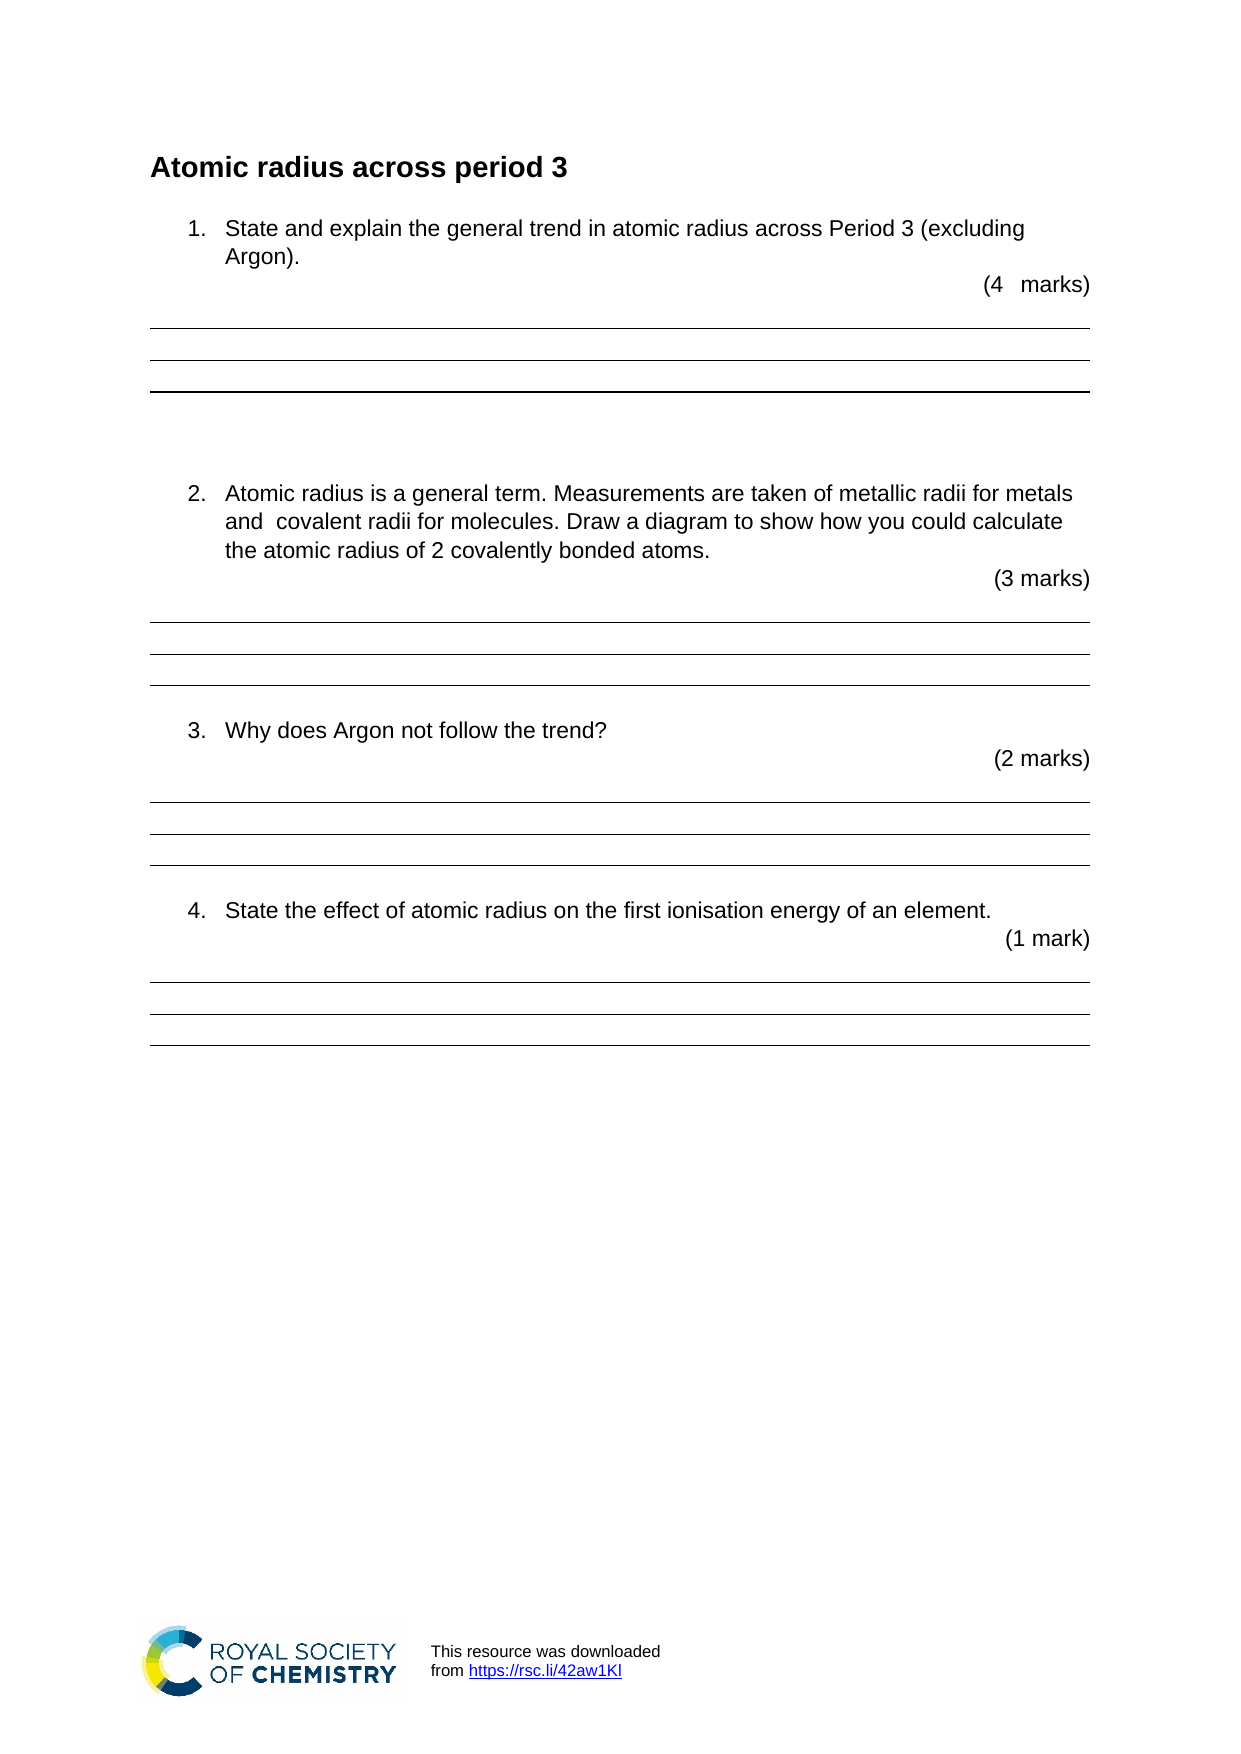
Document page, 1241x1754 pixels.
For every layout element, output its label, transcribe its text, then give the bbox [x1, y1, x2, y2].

list Why does Argon not follow the trend? [187, 717, 1090, 743]
list Atomic radius is a general term. Measurements are taken of metallic radii for metals and covalent radii for molecules. Draw a diagram to show how you could calculate the atomic radius of 2 covalently bonded atoms. [187, 480, 1090, 563]
list (1 mark) [225, 925, 1090, 952]
picture [136, 1618, 407, 1704]
list State the effect of atomic radius on the first ionisation energy of an element. [187, 897, 1090, 923]
list (2 marks) [225, 745, 1090, 772]
subtitle Atomic radius across period 3 [150, 150, 1090, 183]
list (3 marks) [225, 565, 1090, 592]
list State and explain the general trend in atomic radius across Period 3 (excluding Argon). [187, 214, 1090, 269]
list marks) [262, 271, 1090, 298]
